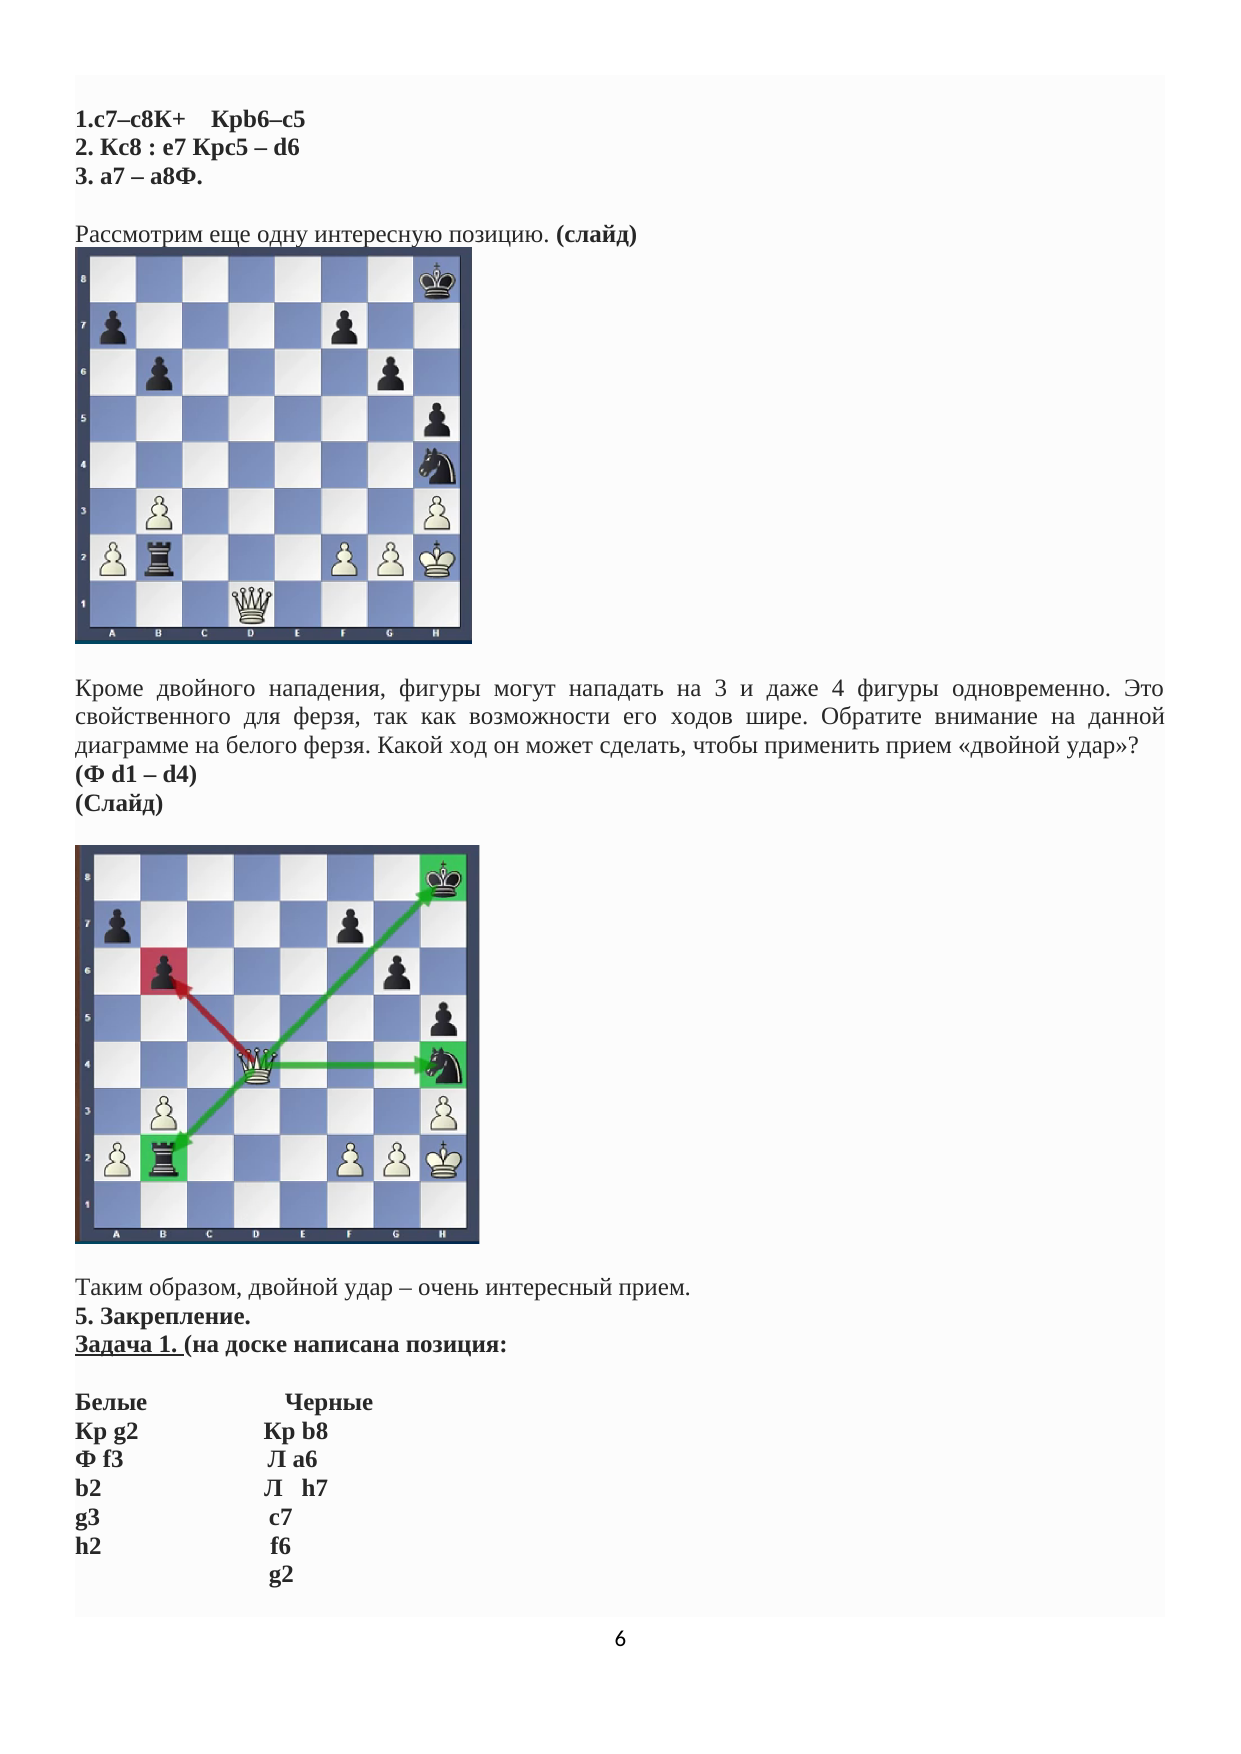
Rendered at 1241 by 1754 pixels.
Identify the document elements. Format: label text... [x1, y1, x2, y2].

text h2 f6 [75, 1531, 1165, 1559]
picture [75, 247, 472, 644]
text 1.c7–c8К+ Крb6–c5 2. Кc8 : e7 Крc5 – d6 3. a7 – a8Ф. [75, 104, 1165, 190]
text Белые Черные [75, 1387, 1165, 1416]
text Кр g2 Кр b8 [75, 1416, 1165, 1444]
text Таким образом, двойной удар – очень интересный прием. [75, 1272, 1165, 1301]
text (Ф d1 – d4) [75, 759, 1165, 788]
text g2 [75, 1559, 1165, 1588]
text b2 Л h7 [75, 1473, 1165, 1502]
picture [75, 845, 480, 1244]
text g3 c7 [75, 1502, 1165, 1531]
text (Слайд) [75, 788, 1165, 816]
text Рассмотрим еще одну интересную позицию. (слайд) [75, 219, 1165, 247]
text Ф f3 Л a6 [75, 1444, 1165, 1473]
text 5. Закрепление. [75, 1301, 1165, 1329]
text Кроме двойного нападения, фигуры могут нападать на 3 и даже 4 фигуры одновременно. Это свойственного для ферзя, так как возможности его xодов шире. Обратите внимание на данной диаграмме на белого ферзя. Какой xод он может сделать, чтобы применить прием «двойной удар»? [75, 673, 1165, 759]
text Задача 1. (на доске написана позиция: [75, 1329, 1165, 1358]
